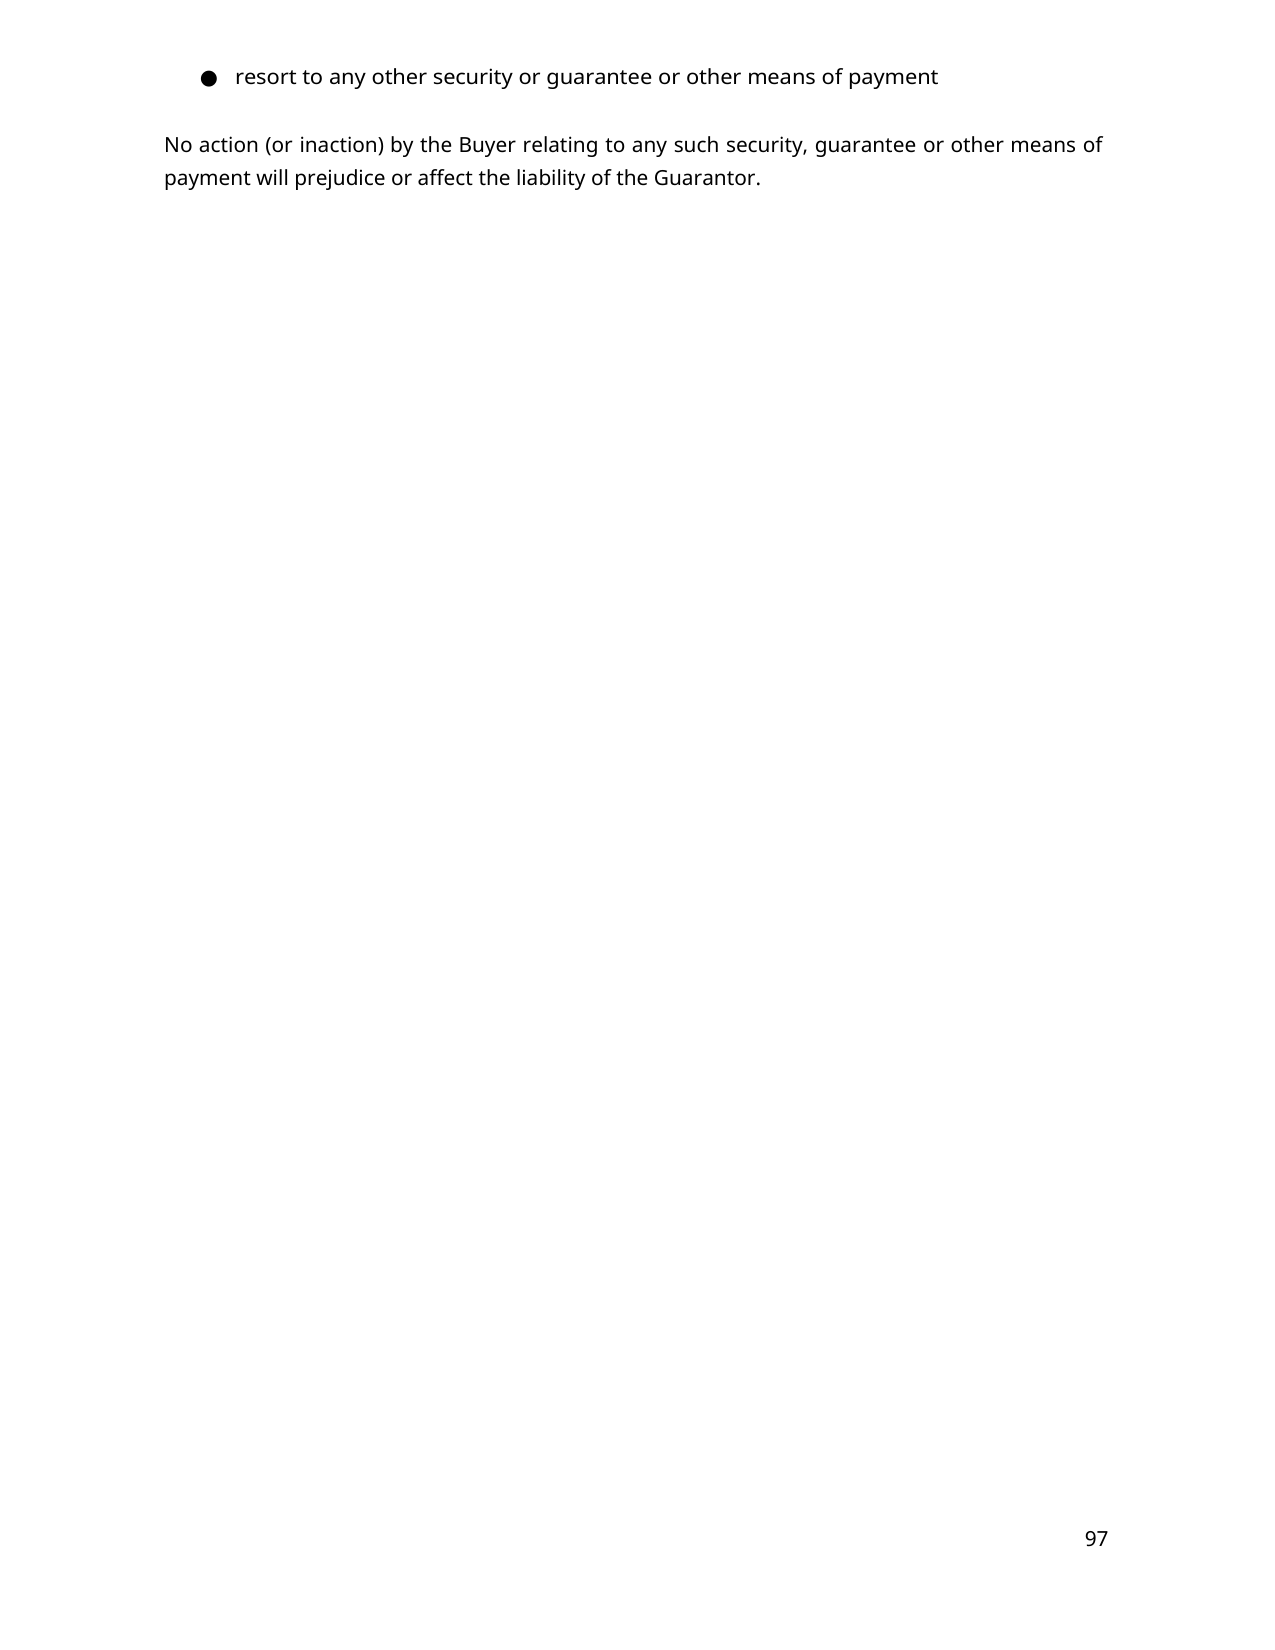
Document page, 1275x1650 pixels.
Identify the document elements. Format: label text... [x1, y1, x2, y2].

text No action (or inaction) by the Buyer relating to any such security, guarantee or other means of payment will prejudice or affect the liability of the Guarantor. [164, 130, 1119, 192]
list resort to any other security or guarantee or other means of payment [199, 62, 1119, 91]
